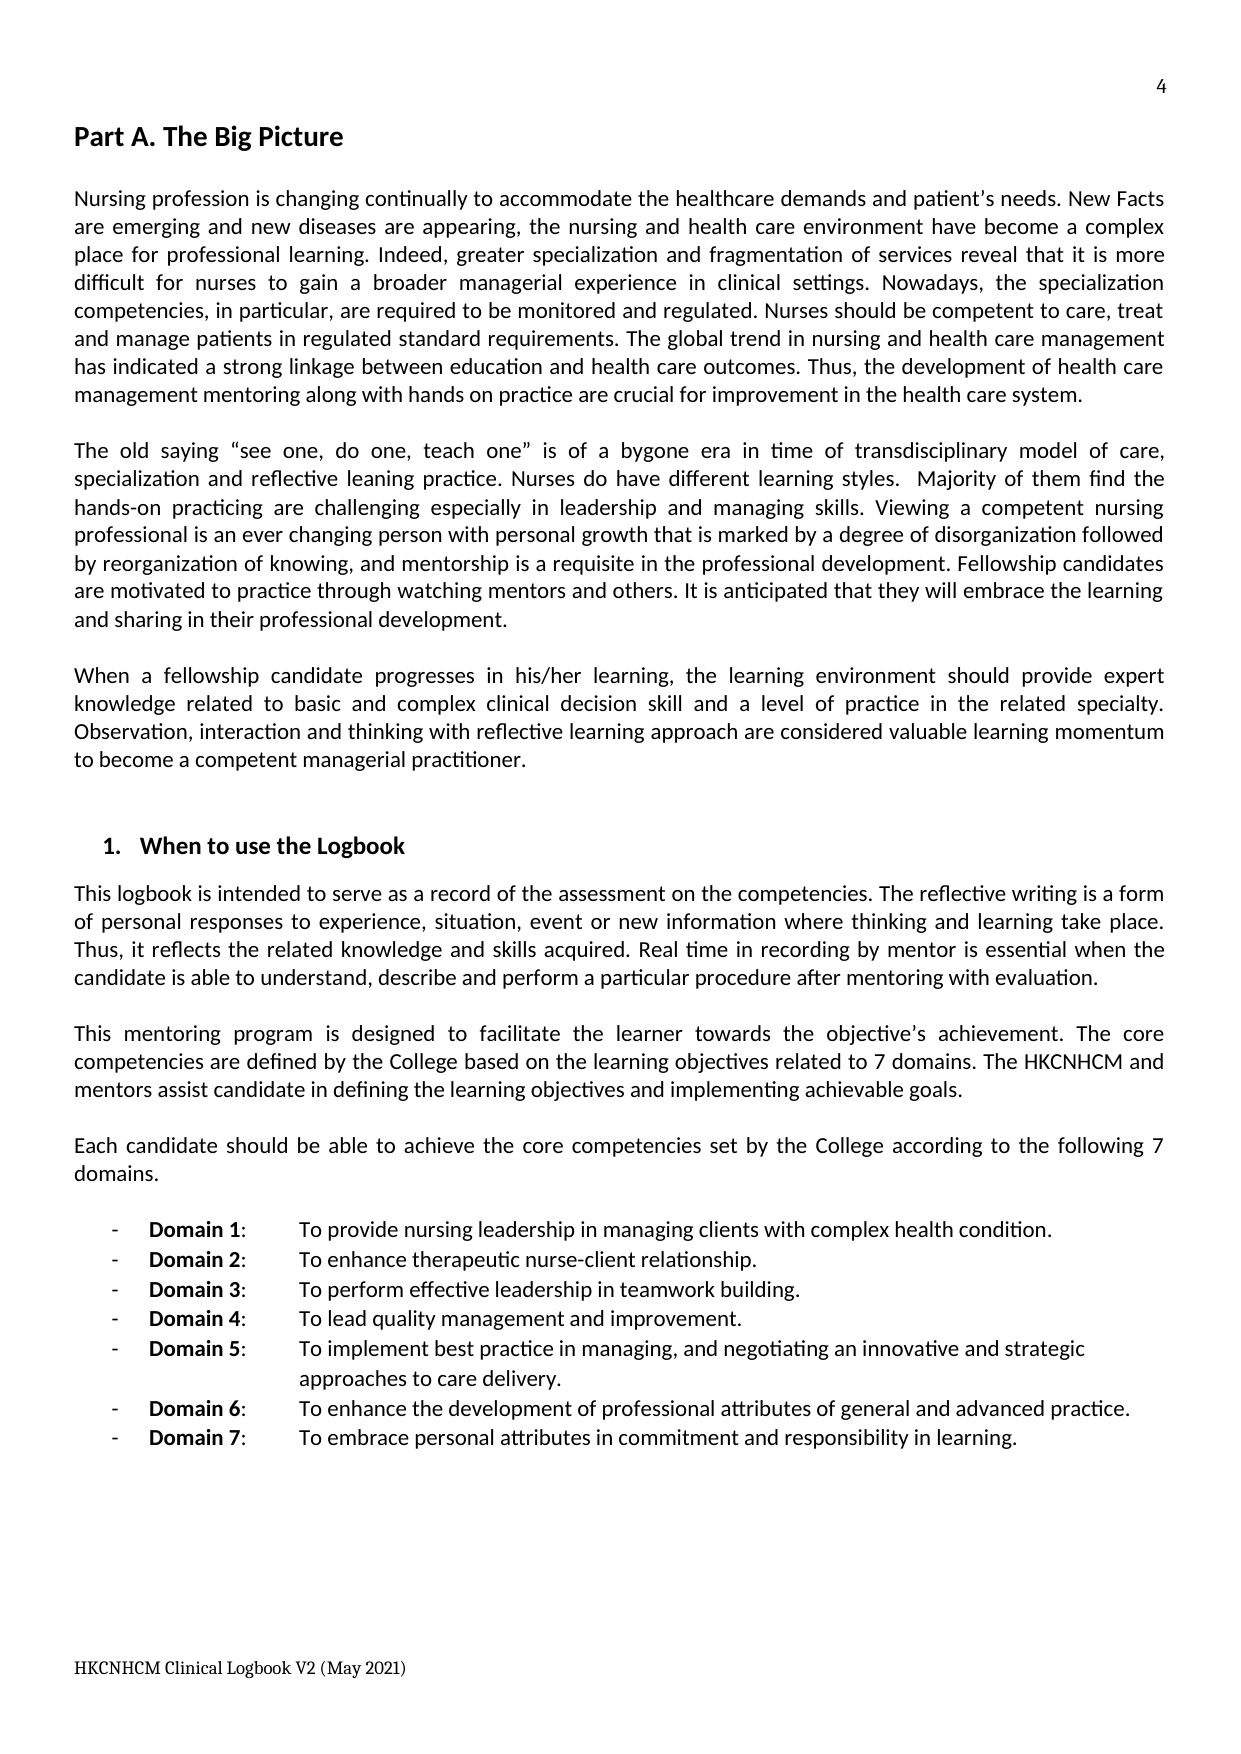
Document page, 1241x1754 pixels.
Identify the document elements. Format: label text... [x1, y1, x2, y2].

list Domain 4: To lead quality management and improvement. [111, 1304, 1166, 1333]
text This mentoring program is designed to facilitate the learner towards the objective’s achievement. The core competencies are defined by the College based on the learning objectives related to 7 domains. The HKCNHCM and mentors assist candidate in defining the learning objectives and implementing achievable goals. [74, 1019, 1166, 1103]
list Domain 7: To embrace personal attributes in commitment and responsibility in learning. [111, 1423, 1166, 1451]
text This logbook is intended to serve as a record of the assessment on the competencies. The reflective writing is a form of personal responses to experience, situation, event or new information where thinking and learning take place. Thus, it reflects the related knowledge and skills acquired. Real time in recording by mentor is essential when the candidate is able to understand, describe and perform a particular procedure after mentoring with evaluation. [74, 879, 1166, 991]
list Domain 6: To enhance the development of professional attributes of general and advanced practice. [111, 1394, 1166, 1422]
list Domain 1: To provide nursing leadership in managing clients with complex health condition. [111, 1216, 1166, 1243]
list Domain 3: To perform effective leadership in teamwork building. [111, 1275, 1166, 1303]
list When to use the Logbook [102, 830, 1166, 861]
list Domain 2: To enhance therapeutic nurse-client relationship. [111, 1245, 1166, 1273]
text Part A. The Big Picture [74, 118, 1166, 154]
text Each candidate should be able to achieve the core competencies set by the College according to the following 7 domains. [74, 1131, 1166, 1187]
text The old saying “see one, do one, teach one” is of a bygone era in time of transdisciplinary model of care, specialization and reflective leaning practice. Nurses do have different learning styles. Majority of them find the hands-on practicing are challenging especially in leadership and managing skills. Viewing a competent nursing professional is an ever changing person with personal growth that is marked by a degree of disorganization followed by reorganization of knowing, and mentorship is a requisite in the professional development. Fellowship candidates are motivated to practice through watching mentors and others. It is anticipated that they will embrace the learning and sharing in their professional development. [74, 437, 1166, 633]
text When a fellowship candidate progresses in his/her learning, the learning environment should provide expert knowledge related to basic and complex clinical decision skill and a level of practice in the related specialty. Observation, interaction and thinking with reflective learning approach are considered valuable learning momentum to become a competent managerial practitioner. [74, 661, 1166, 773]
text Nursing profession is changing continually to accommodate the healthcare demands and patient’s needs. New Facts are emerging and new diseases are appearing, the nursing and health care environment have become a complex place for professional learning. Indeed, greater specialization and fragmentation of services reveal that it is more difficult for nurses to gain a broader managerial experience in clinical settings. Nowadays, the specialization competencies, in particular, are required to be monitored and regulated. Nurses should be competent to care, treat and manage patients in regulated standard requirements. The global trend in nursing and health care management has indicated a strong linkage between education and health care outcomes. Thus, the development of health care management mentoring along with hands on practice are crucial for improvement in the health care system. [74, 184, 1166, 408]
list approaches to care delivery. [149, 1364, 1166, 1392]
list Domain 5: To implement best practice in managing, and negotiating an innovative and strategic [111, 1334, 1166, 1362]
